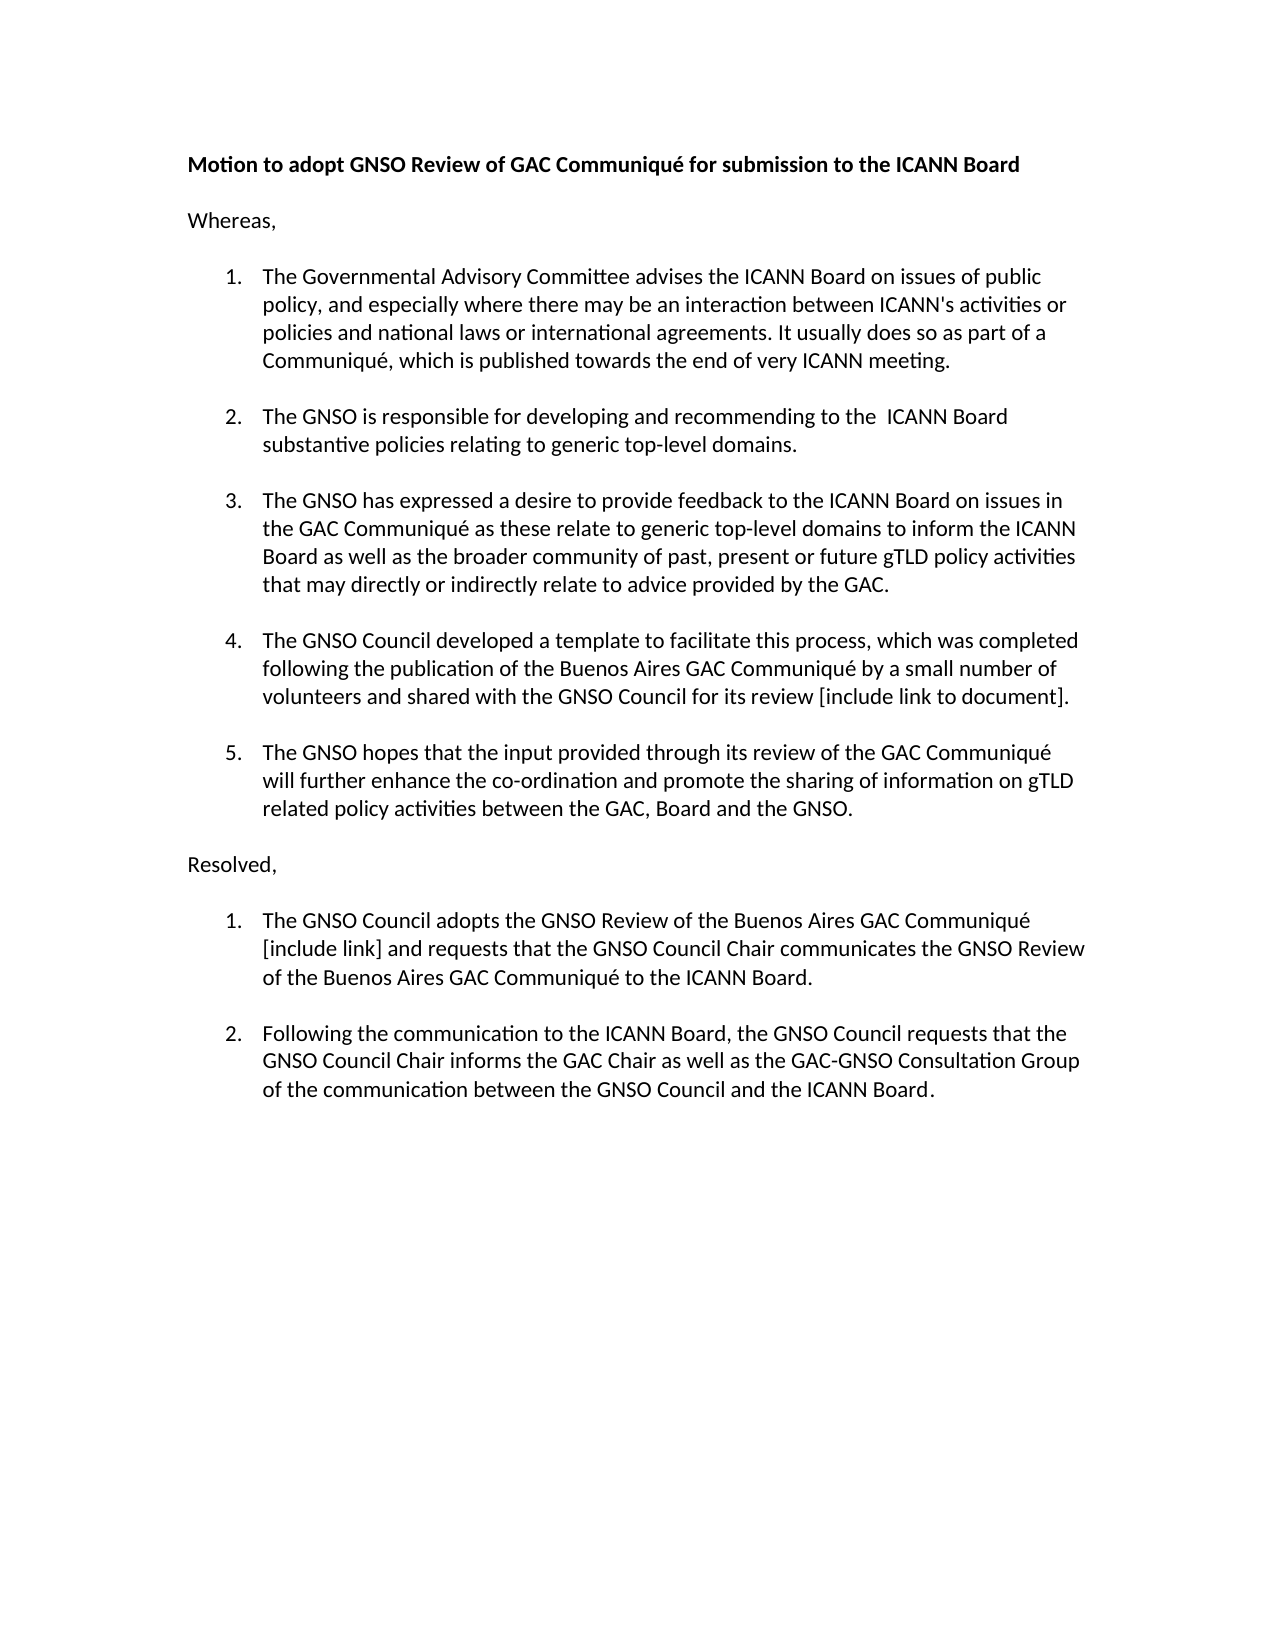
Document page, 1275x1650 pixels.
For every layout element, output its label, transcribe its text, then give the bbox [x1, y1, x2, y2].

list The GNSO hopes that the input provided through its review of the GAC Communiqué will further enhance the co-ordination and promote the sharing of information on gTLD related policy activities between the GAC, Board and the GNSO. [225, 738, 1087, 822]
list The Governmental Advisory Committee advises the ICANN Board on issues of public policy, and especially where there may be an interaction between ICANN's activities or policies and national laws or international agreements. It usually does so as part of a Communiqué, which is published towards the end of very ICANN meeting. [225, 262, 1087, 374]
text Whereas, [187, 206, 1087, 234]
list The GNSO is responsible for developing and recommending to the ‭ICANN‬ Board substantive policies relating to generic top-level domains. [225, 402, 1087, 458]
list The GNSO Council adopts the GNSO Review of the Buenos Aires GAC Communiqué [include link] and requests that the GNSO Council Chair communicates the GNSO Review of the Buenos Aires GAC Communiqué to the ICANN Board. [225, 907, 1087, 991]
list Following the communication to the ICANN Board, the GNSO Council requests that the GNSO Council Chair informs the GAC Chair as well as the GAC-GNSO Consultation Group of the communication between the GNSO Council and the ICANN Board. [225, 1019, 1087, 1103]
list The GNSO Council developed a template to facilitate this process, which was completed following the publication of the Buenos Aires GAC Communiqué by a small number of volunteers and shared with the GNSO Council for its review [include link to document]. [225, 626, 1087, 710]
text Resolved, [187, 851, 1087, 878]
text Motion to adopt GNSO Review of GAC Communiqué for submission to the ICANN Board [187, 150, 1087, 178]
list The GNSO has expressed a desire to provide feedback to the ICANN Board on issues in the GAC Communiqué as these relate to generic top-level domains to inform the ICANN Board as well as the broader community of past, present or future gTLD policy activities that may directly or indirectly relate to advice provided by the GAC. [225, 486, 1087, 598]
